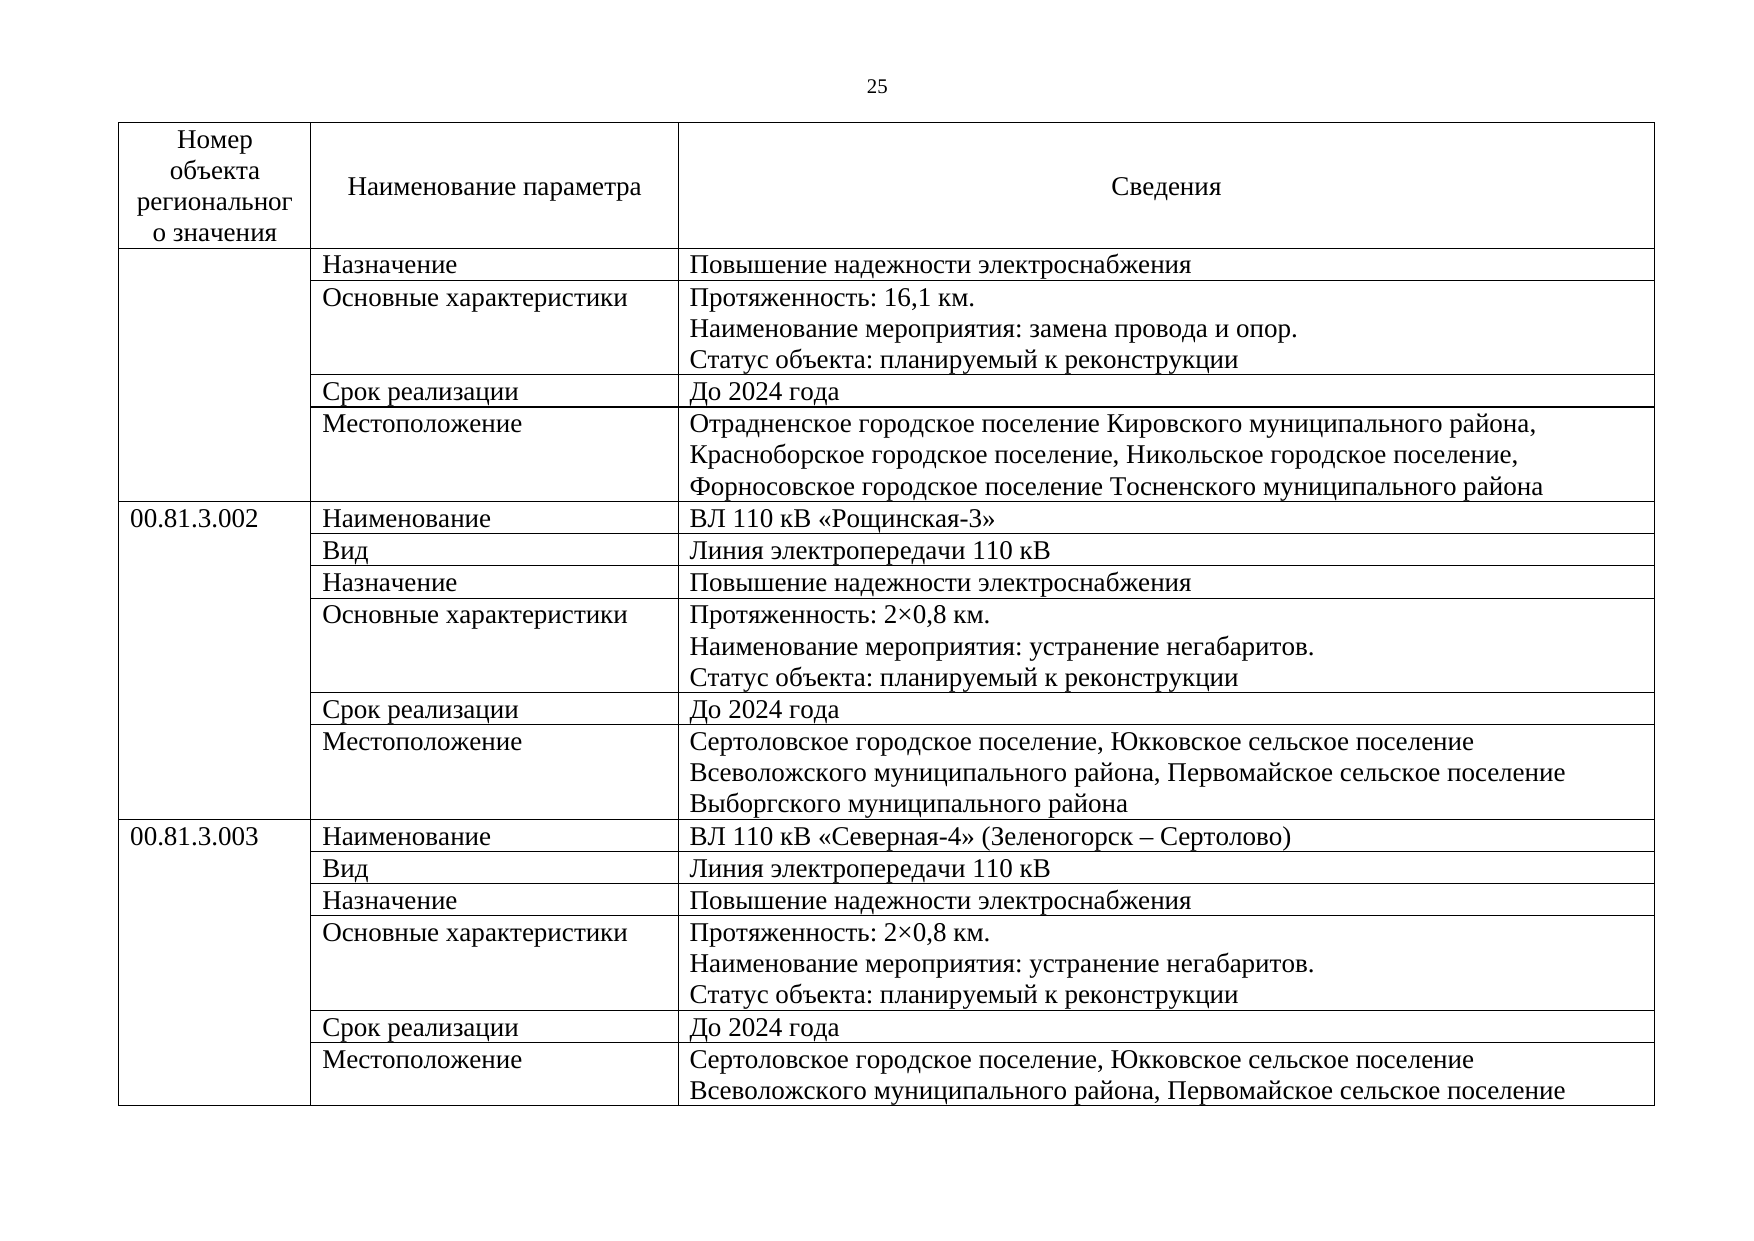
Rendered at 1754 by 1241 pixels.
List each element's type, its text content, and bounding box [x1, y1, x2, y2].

table_cell Линия электропередачи 110 кВ [679, 534, 1654, 565]
table_cell До 2024 года [679, 693, 1654, 724]
table_cell ВЛ 110 кВ «Рощинская-3» [679, 502, 1654, 533]
table_cell Срок реализации [311, 693, 678, 724]
table_cell Местоположение [311, 1043, 678, 1105]
table_cell Вид [311, 534, 678, 565]
table_cell Местоположение [311, 408, 678, 501]
table_cell До 2024 года [679, 1011, 1654, 1042]
table_header Наименование параметра [311, 123, 678, 248]
table_cell Наименование [311, 820, 678, 851]
table_cell 00.81.3.002 [119, 502, 310, 819]
table_cell Срок реализации [311, 375, 678, 406]
table_cell 00.81.3.003 [119, 820, 310, 1105]
table_cell Срок реализации [311, 1011, 678, 1042]
table_cell Вид [311, 852, 678, 883]
table_cell Отрадненское городское поселение Кировского муниципального района, Красноборское городское поселение, Никольское городское поселение, Форносовское городское поселение Тосненского муниципального района [679, 408, 1654, 501]
table_cell Наименование [311, 502, 678, 533]
table_cell Основные характеристики [311, 916, 678, 1010]
table_cell Протяженность: 2×0,8 км. Наименование мероприятия: устранение негабаритов. Статус объекта: планируемый к реконструкции [679, 916, 1654, 1010]
table_cell Назначение [311, 566, 678, 597]
table_cell До 2024 года [679, 375, 1654, 406]
table_cell Повышение надежности электроснабжения [679, 566, 1654, 597]
table_cell Протяженность: 2×0,8 км. Наименование мероприятия: устранение негабаритов. Статус объекта: планируемый к реконструкции [679, 599, 1654, 692]
table_cell Основные характеристики [311, 599, 678, 692]
table_cell Назначение [311, 884, 678, 915]
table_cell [679, 1043, 1654, 1105]
table_cell Протяженность: 16,1 км. Наименование мероприятия: замена провода и опор. Статус объекта: планируемый к реконструкции [679, 281, 1654, 374]
table_header Сведения [679, 123, 1654, 248]
table_cell Местоположение [311, 725, 678, 819]
table_cell Повышение надежности электроснабжения [679, 884, 1654, 915]
table_cell Линия электропередачи 110 кВ [679, 852, 1654, 883]
table_header Номер объекта регионального значения [119, 123, 310, 248]
table_cell Основные характеристики [311, 281, 678, 374]
table_cell ВЛ 110 кВ «Северная-4» (Зеленогорск – Сертолово) [679, 820, 1654, 851]
table_cell Назначение [311, 249, 678, 280]
table_cell Повышение надежности электроснабжения [679, 249, 1654, 280]
